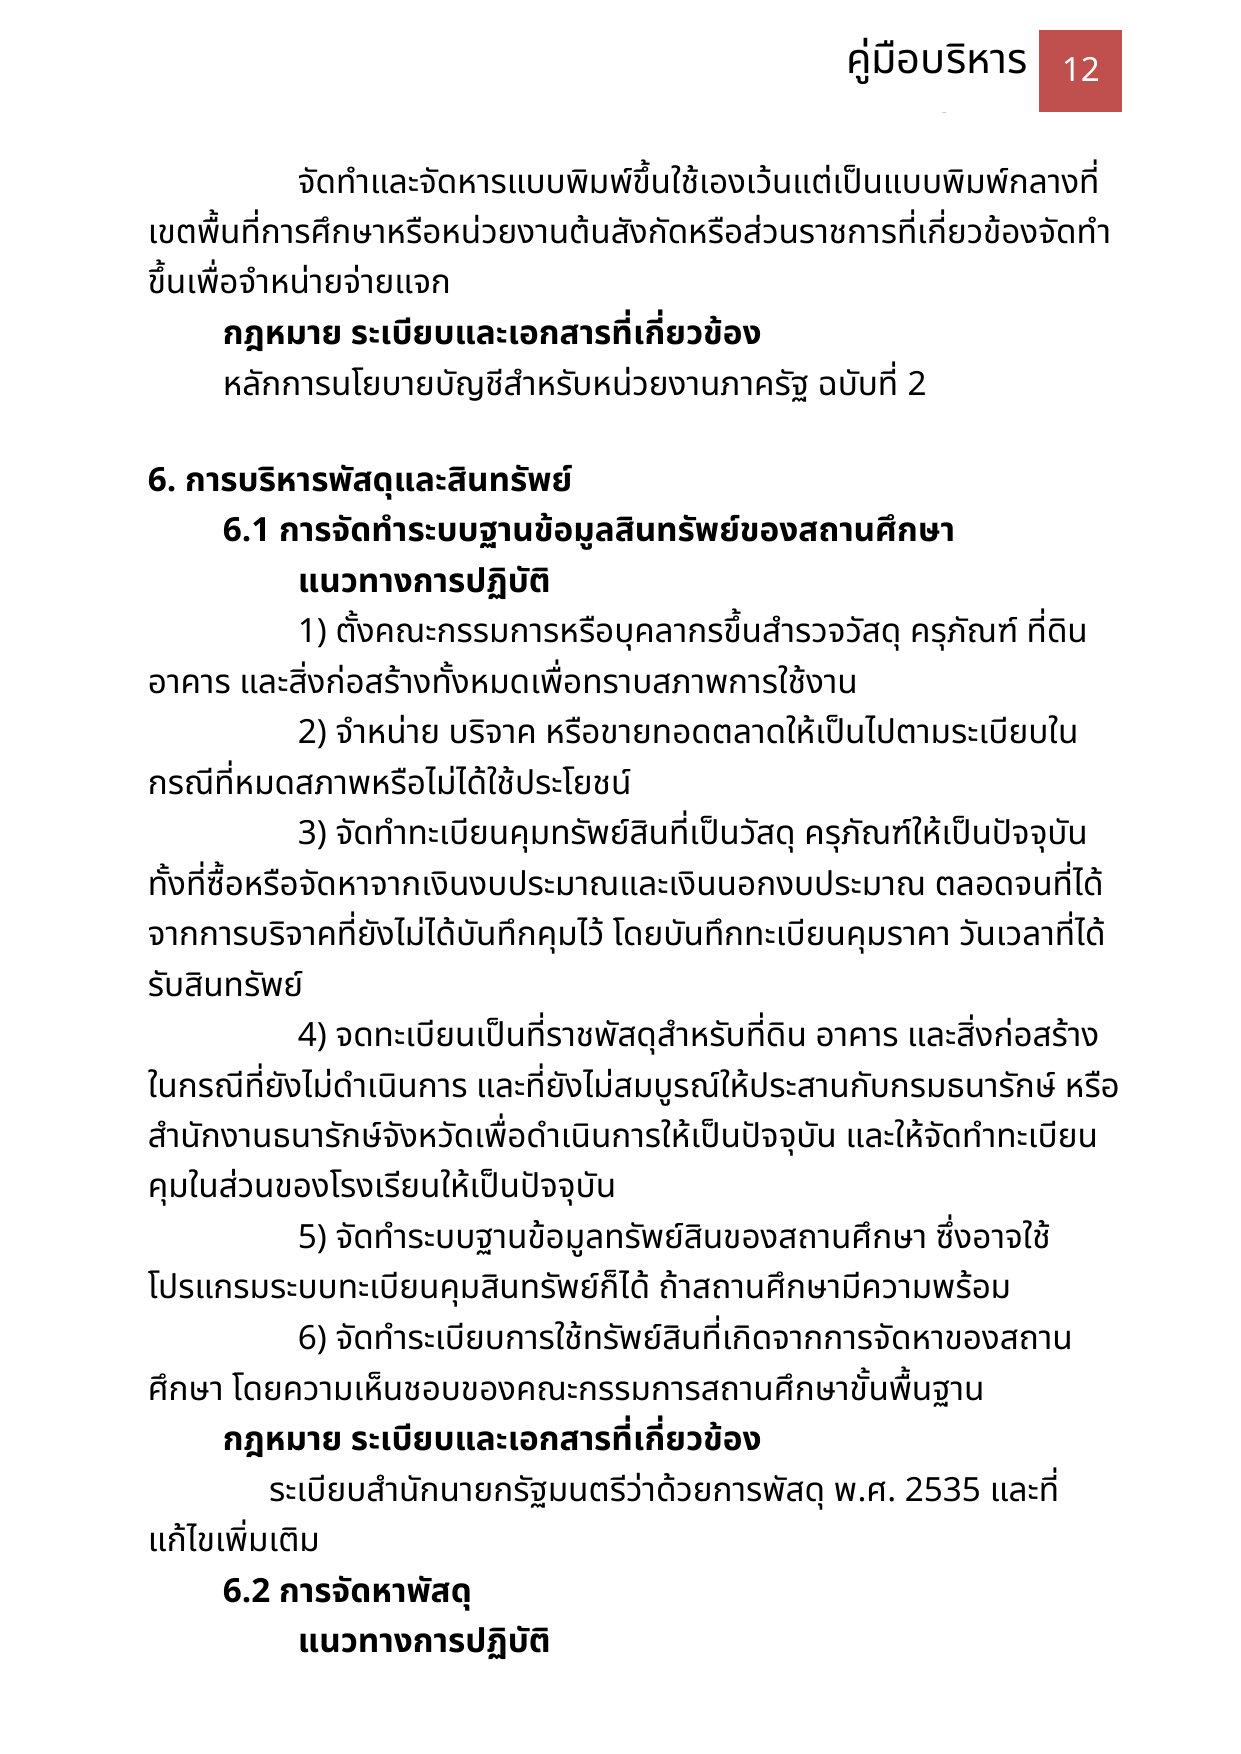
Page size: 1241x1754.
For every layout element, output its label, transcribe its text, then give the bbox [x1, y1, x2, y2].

text 3) จัดทำทะเบียนคุมทรัพย์สินที่เป็นวัสดุ ครุภัณฑ์ให้เป็นปัจจุบัน ทั้งที่ซื้อหรือจัดหาจากเงินงบประมาณและเงินนอกงบประมาณ ตลอดจนที่ได้จากการบริจาคที่ยังไม่ได้บันทึกคุมไว้ โดยบันทึกทะเบียนคุมราคา วันเวลาที่ได้รับสินทรัพย์ [148, 809, 1122, 1011]
text 6.2 การจัดหาพัสดุ [148, 1566, 1122, 1617]
text 4) จดทะเบียนเป็นที่ราชพัสดุสำหรับที่ดิน อาคาร และสิ่งก่อสร้างในกรณีที่ยังไม่ดำเนินการ และที่ยังไม่สมบูรณ์ให้ประสานกับกรมธนารักษ์ หรือสำนักงานธนารักษ์จังหวัดเพื่อดำเนินการให้เป็นปัจจุบัน และให้จัดทำทะเบียนคุมในส่วนของโรงเรียนให้เป็นปัจจุบัน [148, 1011, 1122, 1213]
text แนวทางการปฏิบัติ [223, 1617, 1122, 1667]
text 6) จัดทำระเบียบการใช้ทรัพย์สินที่เกิดจากการจัดหาของสถานศึกษา โดยความเห็นชอบของคณะกรรมการสถานศึกษาขั้นพื้นฐาน [148, 1314, 1122, 1415]
text แนวทางการปฏิบัติ [223, 557, 1122, 607]
text 2) จำหน่าย บริจาค หรือขายทอดตลาดให้เป็นไปตามระเบียบในกรณีที่หมดสภาพหรือไม่ได้ใช้ประโยชน์ [148, 708, 1122, 809]
text 5) จัดทำระบบฐานข้อมูลทรัพย์สินของสถานศึกษา ซึ่งอาจใช้โปรแกรมระบบทะเบียนคุมสินทรัพย์ก็ได้ ถ้าสถานศึกษามีความพร้อม [148, 1213, 1122, 1314]
text กฎหมาย ระเบียบและเอกสารที่เกี่ยวข้อง [148, 309, 1122, 359]
text หลักการนโยบายบัญชีสำหรับหน่วยงานภาครัฐ ฉบับที่ 2 [148, 359, 1122, 410]
text 1) ตั้งคณะกรรมการหรือบุคลากรขึ้นสำรวจวัสดุ ครุภัณฑ์ ที่ดิน อาคาร และสิ่งก่อสร้างทั้งหมดเพื่อทราบสภาพการใช้งาน [148, 607, 1122, 708]
text จัดทำและจัดหารแบบพิมพ์ขึ้นใช้เองเว้นแต่เป็นแบบพิมพ์กลางที่เขตพื้นที่การศึกษาหรือหน่วยงานต้นสังกัดหรือส่วนราชการที่เกี่ยวข้องจัดทำขึ้นเพื่อจำหน่ายจ่ายแจก [148, 158, 1122, 309]
text 6.1 การจัดทำระบบฐานข้อมูลสินทรัพย์ของสถานศึกษา [148, 506, 1122, 557]
text กฎหมาย ระเบียบและเอกสารที่เกี่ยวข้อง [148, 1415, 1122, 1465]
text 6. การบริหารพัสดุและสินทรัพย์ [148, 455, 1122, 506]
text ระเบียบสำนักนายกรัฐมนตรีว่าด้วยการพัสดุ พ.ศ. 2535 และที่แก้ไขเพิ่มเติม [148, 1465, 1122, 1566]
